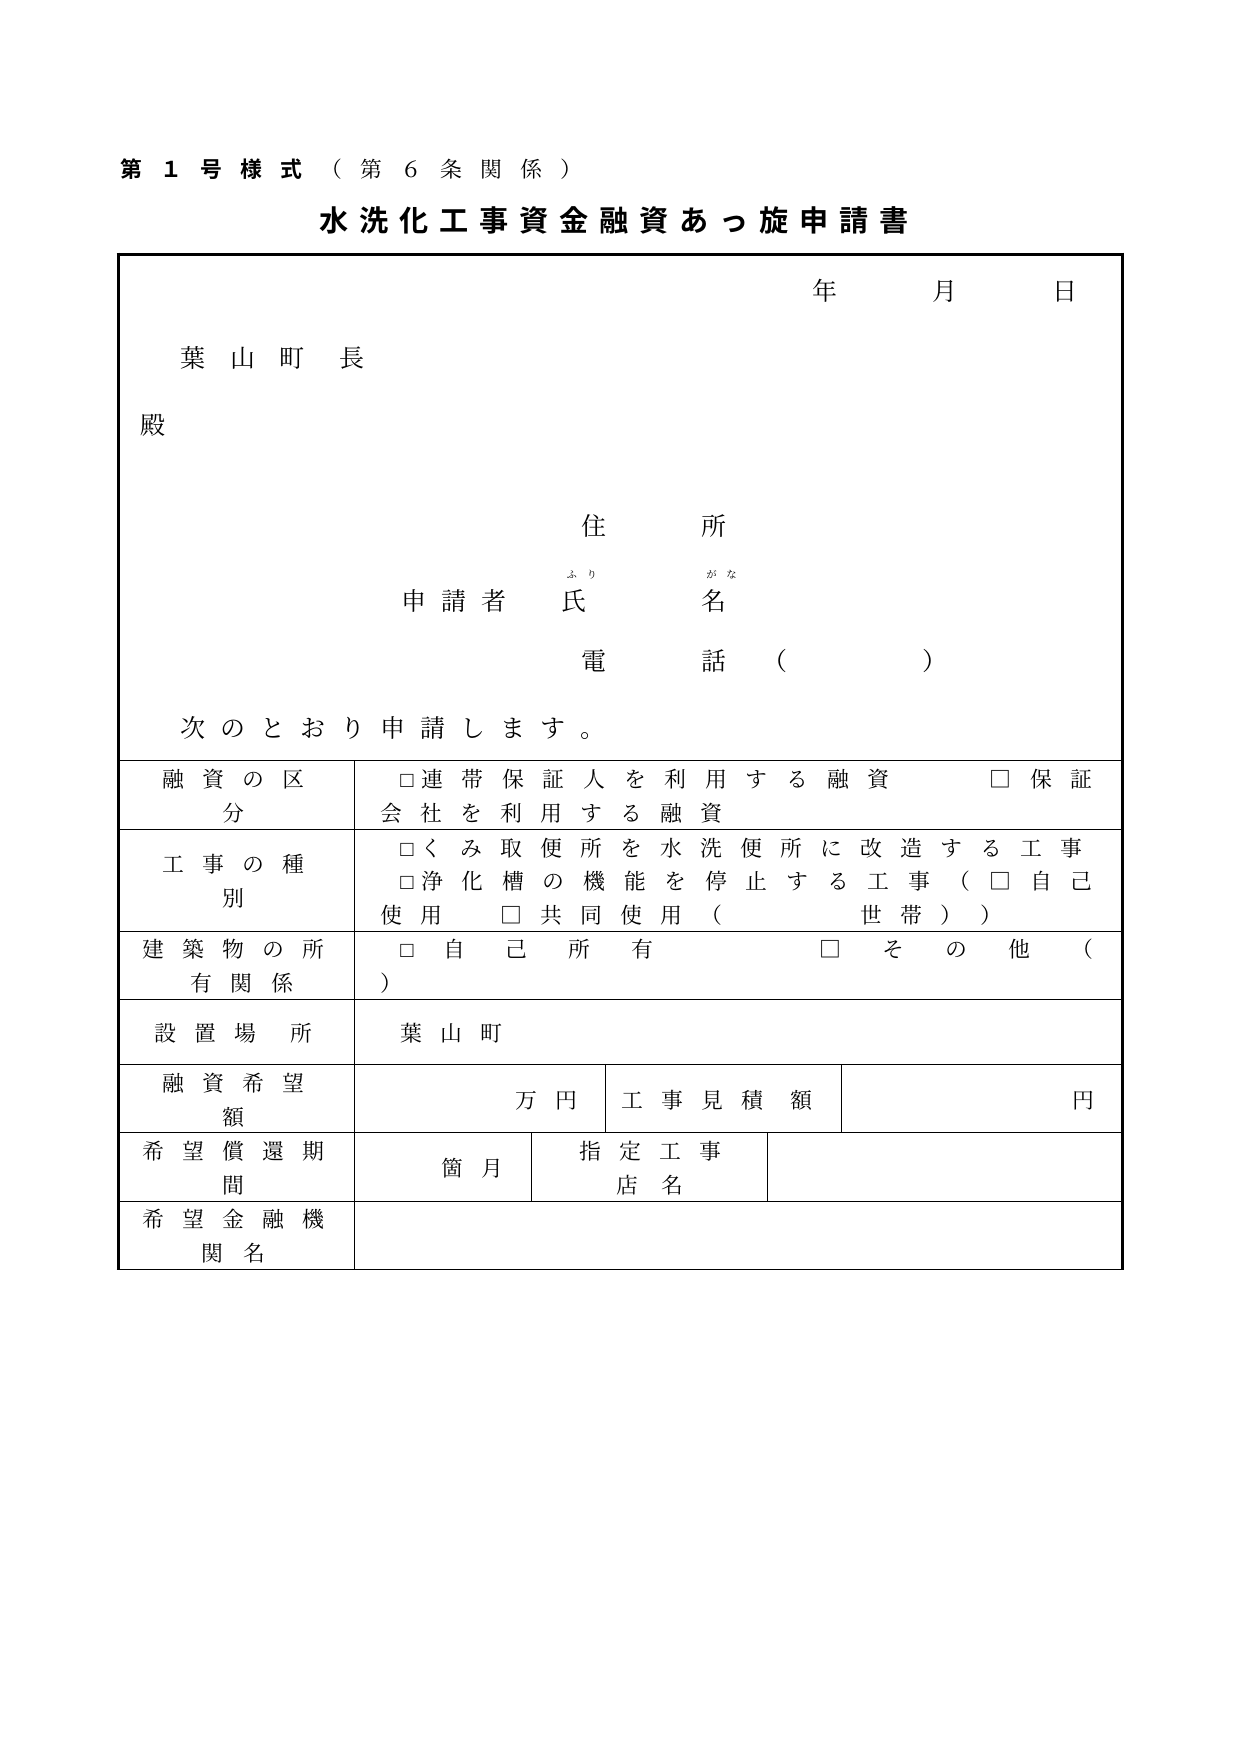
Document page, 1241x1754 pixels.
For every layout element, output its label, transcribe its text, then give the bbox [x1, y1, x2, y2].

table_cell 万円 [355, 1065, 605, 1132]
table_cell 建築物の所有関係 [120, 932, 354, 999]
table_cell [355, 1202, 1121, 1269]
table_cell 融資の区分 [120, 761, 354, 829]
table_cell 箇月 [355, 1133, 531, 1201]
table_cell 工事見積額 [606, 1065, 841, 1132]
table_header 年 月 日 葉山町長 殿 住 所 申請者 電 話 （ ） 次のとおり申請します。 [120, 256, 1121, 760]
table_cell 希望金融機関名 [120, 1202, 354, 1269]
table_cell □くみ取便所を水洗便所に改造する工事 □浄化槽の機能を停止する工事（□自己使用 □共同使用（ 世帯）） [355, 830, 1121, 931]
table_cell 融資希望額 [120, 1065, 354, 1132]
table_cell 円 [842, 1065, 1121, 1132]
text 水洗化工事資金融資あっ旋申請書 [120, 185, 1120, 252]
table_cell 設置場所 [120, 1000, 354, 1064]
text 第１号様式（第６条関係） [120, 152, 1120, 185]
table_cell 葉山町 [355, 1000, 1121, 1064]
table_cell □自己所有 □その他（ ） [355, 932, 1121, 999]
table_cell 工事の種別 [120, 830, 354, 931]
table_cell 希望償還期間 [120, 1133, 354, 1201]
table_cell 指定工事店名 [532, 1133, 767, 1201]
table_cell [768, 1133, 1121, 1201]
table_cell □連帯保証人を利用する融資 □保証会社を利用する融資 [355, 761, 1121, 829]
